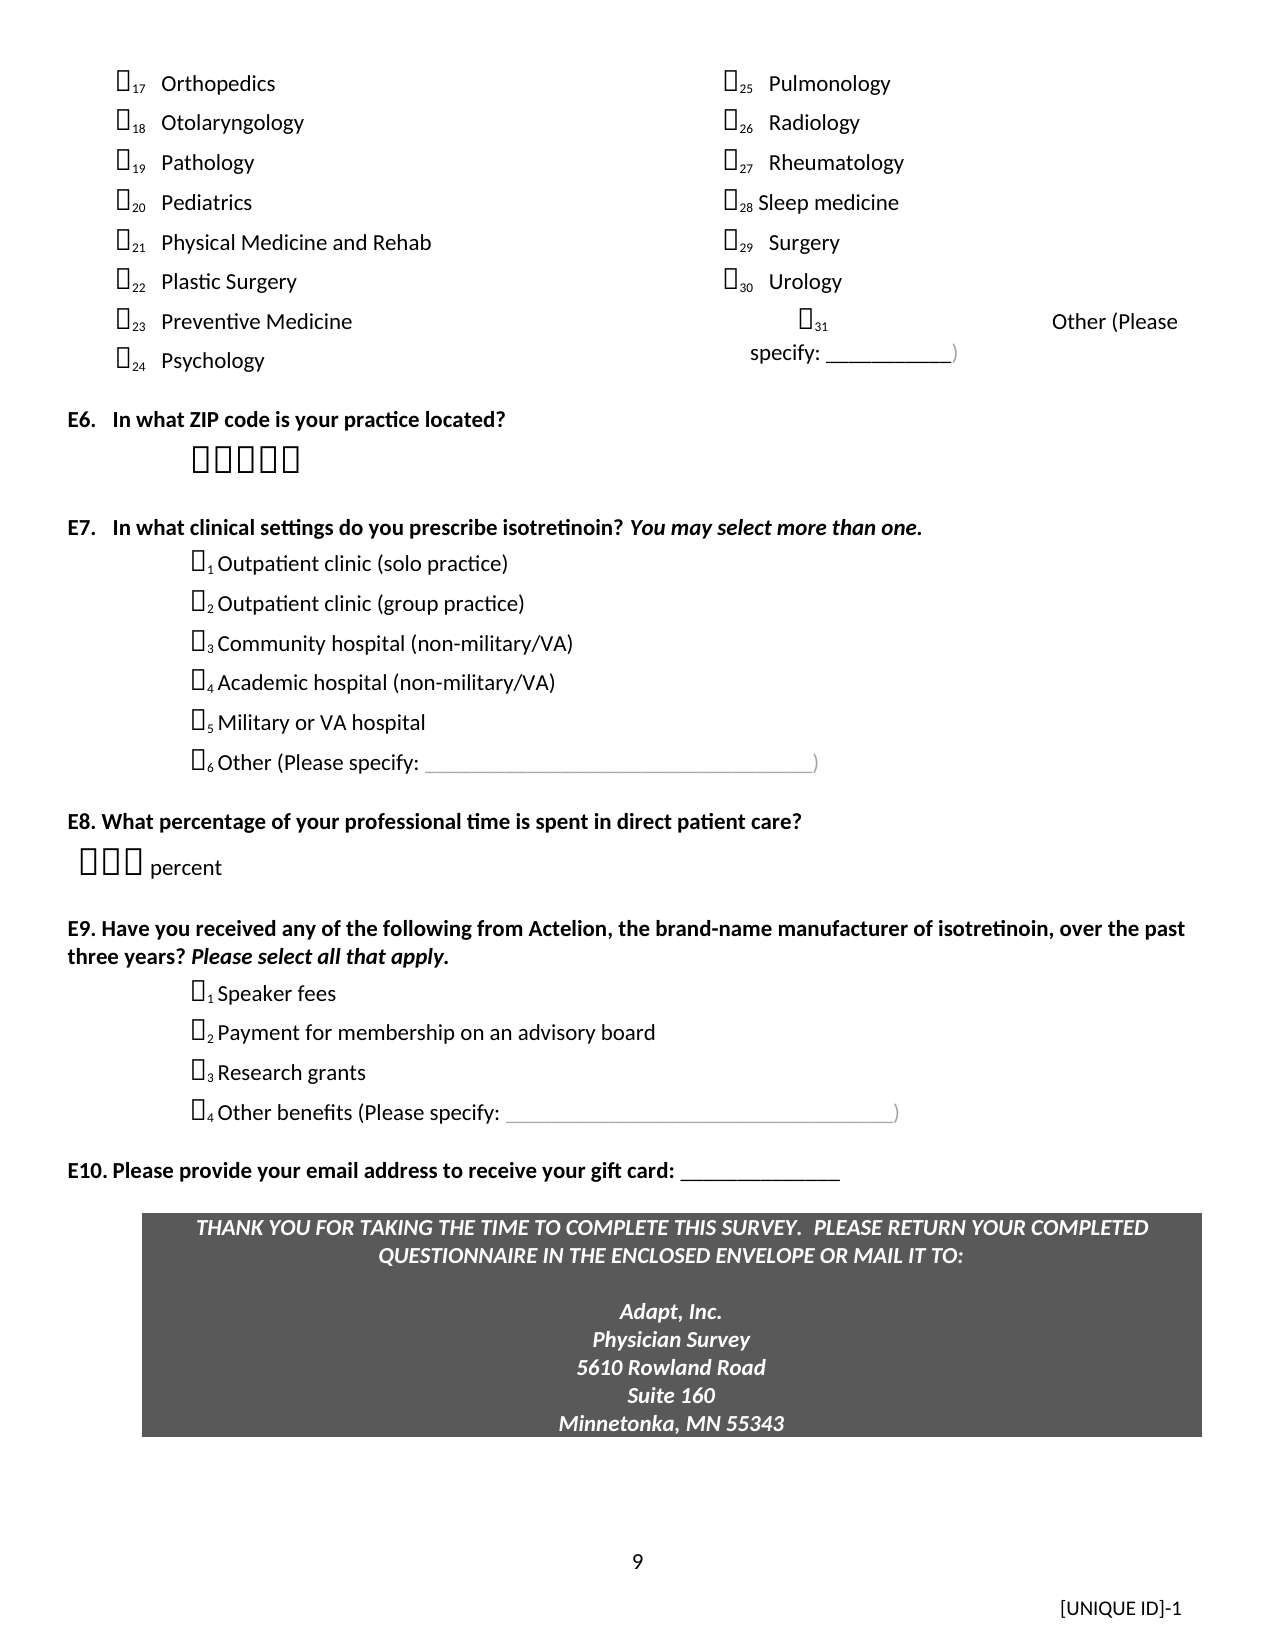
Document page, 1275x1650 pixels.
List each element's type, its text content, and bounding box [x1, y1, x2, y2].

list 21 Physical Medicine and Rehab [67, 219, 600, 258]
list 18 Otolaryngology [67, 100, 600, 139]
text E8. What percentage of your professional time is spent in direct patient care? [67, 807, 1207, 835]
text 1 Speaker fees [142, 970, 1207, 1009]
text  [142, 433, 1207, 484]
text 2 Payment for membership on an advisory board [142, 1009, 1207, 1049]
text 4 Other benefits (Please specify: __________________________________) [142, 1089, 1207, 1129]
text Adapt, Inc. [142, 1297, 1202, 1325]
list 20 Pediatrics [67, 179, 600, 219]
text 3 Research grants [142, 1049, 1207, 1089]
list 27 Rheumatology [675, 139, 1207, 179]
list 19 Pathology [67, 139, 600, 179]
text 31 Other (Please specify: ___________) [750, 298, 1207, 366]
list 28 Sleep medicine [675, 179, 1207, 219]
text E10. Please provide your email address to receive your gift card: ______________ [67, 1157, 1207, 1185]
text 5610 Rowland Road [142, 1353, 1202, 1381]
list 29 Surgery [675, 219, 1207, 258]
list 25 Pulmonology [675, 60, 1207, 100]
text 5 Military or VA hospital [142, 699, 1207, 739]
list 22 Plastic Surgery [67, 258, 600, 298]
text E7. In what clinical settings do you prescribe isotretinoin? You may select more than one. [67, 513, 1207, 541]
text  percent [67, 835, 1207, 886]
text THANK YOU FOR TAKING THE TIME TO COMPLETE THIS SURVEY. PLEASE RETURN YOUR COMPLETED [142, 1213, 1202, 1241]
list 23 Preventive Medicine [67, 298, 600, 338]
text E6. In what ZIP code is your practice located? [67, 406, 1207, 433]
text Physician Survey [142, 1325, 1202, 1353]
text 2 Outpatient clinic (group practice) [142, 580, 1207, 620]
text 1 Outpatient clinic (solo practice) [142, 541, 1207, 580]
text 4 Academic hospital (non-military/VA) [142, 660, 1207, 699]
list 17 Orthopedics [67, 60, 600, 100]
text E9. Have you received any of the following from Actelion, the brand-name manufacturer of isotretinoin, over the past three years? Please select all that apply. [67, 914, 1207, 970]
text Minnetonka, MN 55343 [142, 1409, 1202, 1437]
text Suite 160 [142, 1381, 1202, 1409]
list 30 Urology [675, 258, 1207, 298]
list 24 Psychology [67, 338, 600, 377]
list 26 Radiology [675, 100, 1207, 139]
text 3 Community hospital (non-military/VA) [142, 620, 1207, 660]
text 6 Other (Please specify: __________________________________) [142, 739, 1207, 779]
text QUESTIONNAIRE IN THE ENCLOSED ENVELOPE OR MAIL IT TO: [142, 1241, 1202, 1269]
